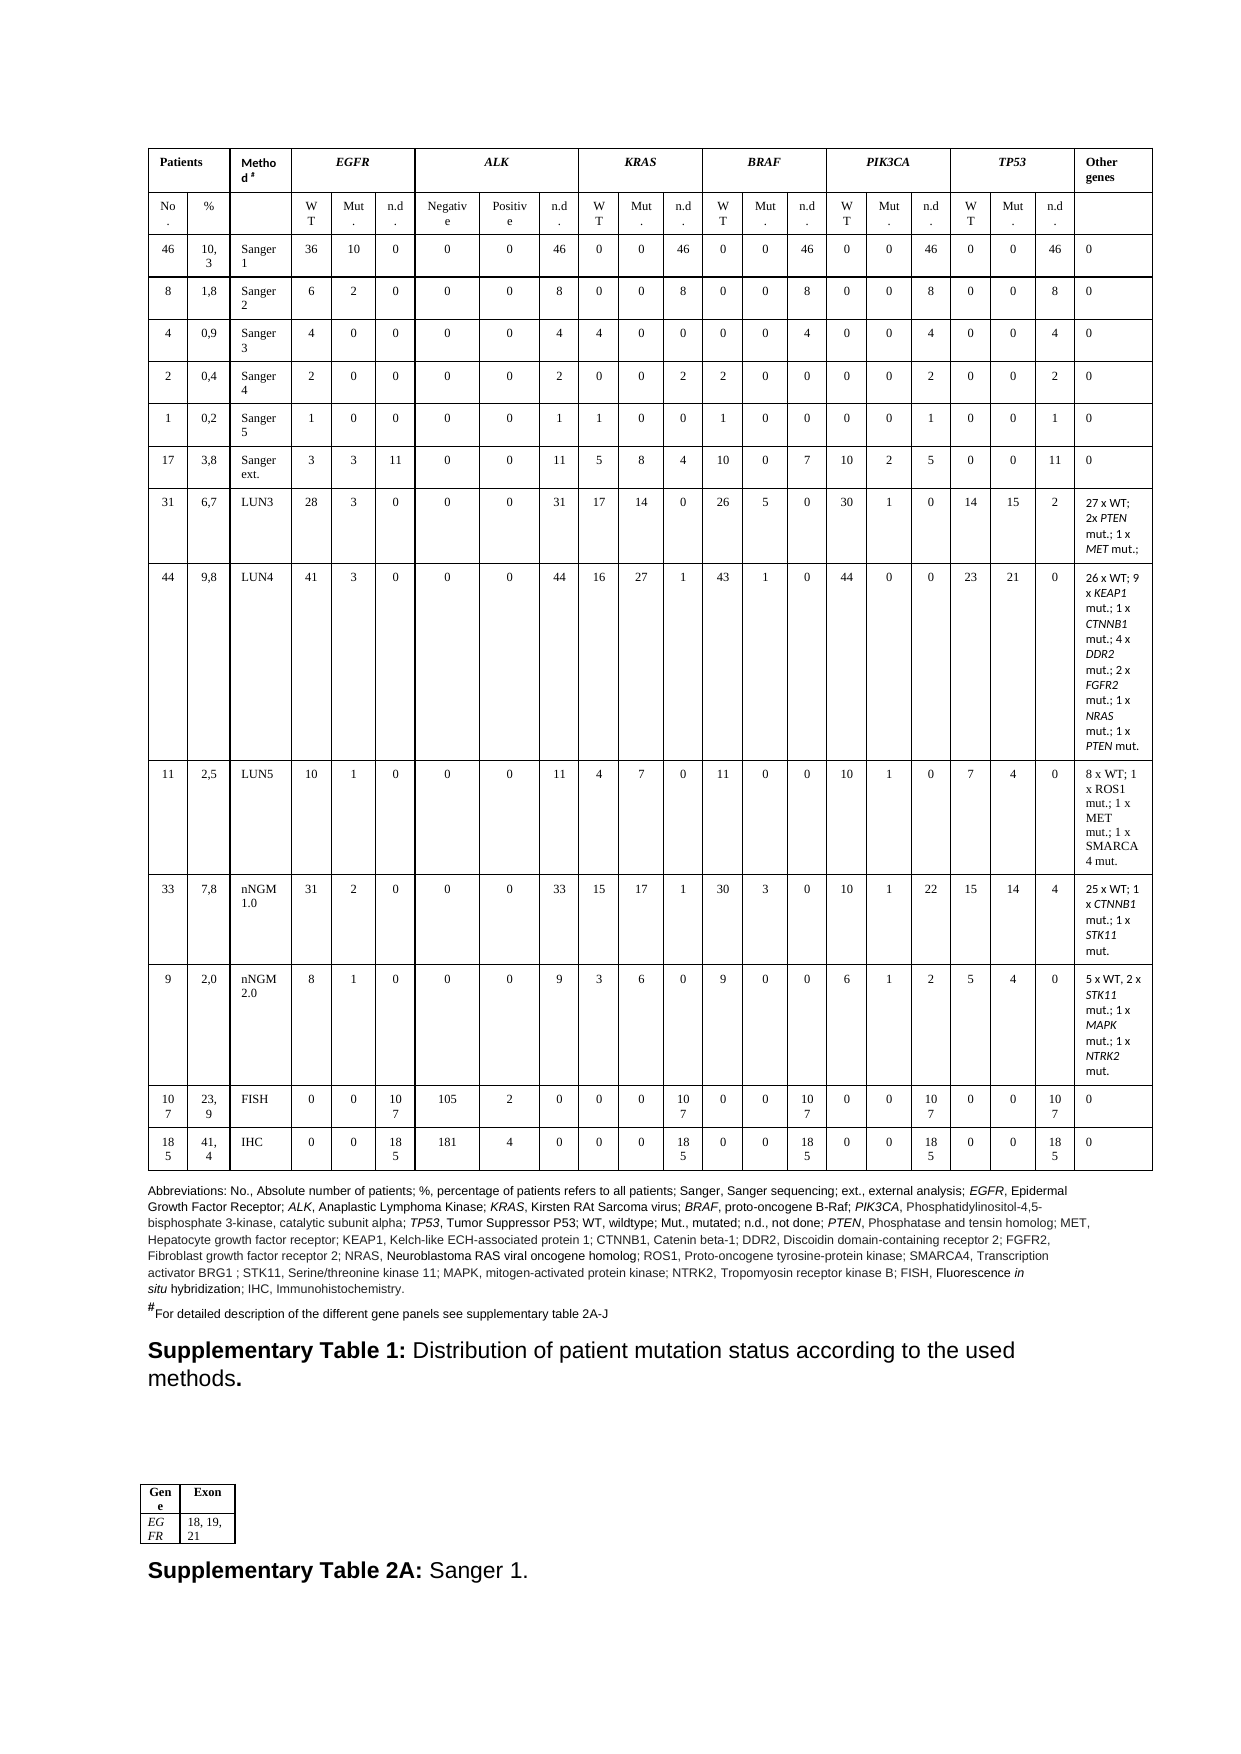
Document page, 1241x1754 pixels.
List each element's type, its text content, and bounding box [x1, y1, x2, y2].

table_cell 0 [703, 1128, 742, 1169]
table_cell 0 [991, 278, 1035, 319]
table_cell 2 [912, 362, 950, 403]
table_cell 0 [743, 1128, 787, 1169]
table_cell 1 [149, 404, 187, 446]
table_cell 0 [743, 278, 787, 319]
table_cell 44 [540, 564, 578, 760]
table_cell 9 [540, 965, 578, 1085]
table_cell [231, 193, 291, 234]
table_cell 0 [951, 447, 990, 488]
table_cell n.d. [540, 193, 578, 234]
table_cell 0 [292, 1128, 331, 1169]
table_cell 0 [867, 404, 911, 446]
table_cell 26 x WT; 9 x KEAP1 mut.; 1 x CTNNB1 mut.; 4 x DDR2 mut.; 2 x FGFR2 mut.; 1 x NRAS mut.; 1 x PTEN mut. [1075, 564, 1152, 760]
table_cell 15 [991, 489, 1035, 563]
table_cell EGFR [141, 1514, 179, 1543]
table_cell 0 [827, 404, 866, 446]
table_cell 185 [149, 1128, 187, 1169]
table_cell 33 [149, 875, 187, 964]
table_cell 0 [579, 278, 618, 319]
table_cell 46 [788, 235, 826, 276]
table_cell 0 [664, 404, 702, 446]
table_header TP53 [951, 149, 1074, 192]
table_cell 3 [743, 875, 787, 964]
table_cell % [188, 193, 229, 234]
table_cell 0 [951, 1086, 990, 1127]
table_cell 43 [703, 564, 742, 760]
table_cell 4 [991, 965, 1035, 1085]
table_cell 0,9 [188, 320, 229, 361]
table_header BRAF [703, 149, 826, 192]
table_cell 0 [703, 1086, 742, 1127]
table_cell 6 [619, 965, 663, 1085]
table_cell 0 [991, 320, 1035, 361]
table_cell 5 [743, 489, 787, 563]
table_cell 0 [743, 404, 787, 446]
table_cell 44 [827, 564, 866, 760]
table_cell 28 [292, 489, 331, 563]
table_header KRAS [579, 149, 702, 192]
table_cell 7 [788, 447, 826, 488]
table_cell 0 [1075, 1086, 1152, 1127]
table_cell LUN5 [231, 761, 291, 874]
table_cell 185 [376, 1128, 414, 1169]
table_cell 0 [480, 761, 539, 874]
table_cell WT [951, 193, 990, 234]
table_cell 107 [664, 1086, 702, 1127]
table_cell 0 [867, 320, 911, 361]
table_cell 0 [376, 965, 414, 1085]
table_cell 10 [827, 447, 866, 488]
table_cell 0 [991, 404, 1035, 446]
table_cell 0 [788, 965, 826, 1085]
table_cell 2 [1036, 489, 1074, 563]
text Supplementary Table 2A: Sanger 1. [148, 1557, 1092, 1583]
table_cell 31 [540, 489, 578, 563]
table_cell 4 [1036, 320, 1074, 361]
table_cell 0 [743, 1086, 787, 1127]
table_cell 0 [376, 564, 414, 760]
table_cell 0 [912, 489, 950, 563]
table_cell 15 [951, 875, 990, 964]
table_cell LUN3 [231, 489, 291, 563]
table_cell 0 [416, 875, 479, 964]
table_cell 0 [480, 235, 539, 276]
table_cell Mut. [991, 193, 1035, 234]
table_cell 181 [416, 1128, 479, 1169]
table_cell Mut. [867, 193, 911, 234]
table_cell 0 [480, 278, 539, 319]
table_cell 0 [480, 965, 539, 1085]
table_cell 3 [332, 447, 375, 488]
table_cell Sanger 3 [231, 320, 291, 361]
table_cell 4 [579, 320, 618, 361]
table_cell 2 [149, 362, 187, 403]
table_cell 0 [788, 564, 826, 760]
table_cell 0 [619, 235, 663, 276]
table_cell nNGM 2.0 [231, 965, 291, 1085]
table_cell 0 [867, 1128, 911, 1169]
table_cell 6,7 [188, 489, 229, 563]
table_cell 31 [292, 875, 331, 964]
table_cell 0 [480, 489, 539, 563]
table_cell 17 [579, 489, 618, 563]
table_cell 11 [540, 761, 578, 874]
subtitle Abbreviations: No., Absolute number of patients; %, percentage of patients refers to all patients; Sanger, Sanger sequencing; ext., external analysis; EGFR, Epidermal Growth Factor Receptor; ALK, Anaplastic Lymphoma Kinase; KRAS, Kirsten RAt Sarcoma virus; BRAF, proto-oncogene B-Raf; PIK3CA, Phosphatidylinositol-4,5-bisphosphate 3-kinase, catalytic subunit alpha; TP53, Tumor Suppressor P53; WT, wildtype; Mut., mutated; n.d., not done; PTEN, Phosphatase and tensin homolog; MET, Hepatocyte growth factor receptor; KEAP1, Kelch-like ECH-associated protein 1; CTNNB1, Catenin beta-1; DDR2, Discoidin domain-containing receptor 2; FGFR2, Fibroblast growth factor receptor 2; NRAS, Neuroblastoma RAS viral oncogene homolog; ROS1, Proto-oncogene tyrosine-protein kinase; SMARCA4, Transcription activator BRG1 ; STK11, Serine/threonine kinase 11; MAPK, mitogen-activated protein kinase; NTRK2, Tropomyosin receptor kinase B; FISH, Fluorescence in situ hybridization; IHC, Immunohistochemistry. #For detailed description of the different gene panels see supplementary table 2A-J [148, 1183, 1092, 1321]
table_cell IHC [231, 1128, 291, 1169]
table_cell 107 [1036, 1086, 1074, 1127]
text Supplementary Table 1: Distribution of patient mutation status according to the used methods. [148, 1337, 1092, 1391]
table_cell Negative [416, 193, 479, 234]
table_cell 0 [951, 404, 990, 446]
table_cell 4 [579, 761, 618, 874]
table_cell 10 [827, 761, 866, 874]
table_cell 8 [664, 278, 702, 319]
table_cell 0 [664, 320, 702, 361]
table_cell 6 [827, 965, 866, 1085]
table_cell 27 [619, 564, 663, 760]
table_cell 18, 19, 21 [181, 1514, 234, 1543]
table_cell 0 [827, 320, 866, 361]
table_cell WT [827, 193, 866, 234]
table_header Other genes [1075, 149, 1152, 192]
table_cell 2,5 [188, 761, 229, 874]
table_cell 1 [912, 404, 950, 446]
table_cell Mut. [743, 193, 787, 234]
table_cell 0 [619, 362, 663, 403]
table_cell 11 [1036, 447, 1074, 488]
table_cell 10,3 [188, 235, 229, 276]
table_cell 16 [579, 564, 618, 760]
table_cell 0 [376, 489, 414, 563]
table_cell 14 [951, 489, 990, 563]
table_cell 0 [376, 362, 414, 403]
table_cell 0 [332, 362, 375, 403]
table_cell 26 [703, 489, 742, 563]
table_cell 46 [149, 235, 187, 276]
table_cell 15 [579, 875, 618, 964]
table_cell 0 [416, 320, 479, 361]
table_cell 4 [664, 447, 702, 488]
table_cell 0 [1075, 278, 1152, 319]
table_cell 0 [416, 447, 479, 488]
table_cell 0 [480, 404, 539, 446]
table_cell 41 [292, 564, 331, 760]
table_cell 0 [376, 404, 414, 446]
table_cell 0 [480, 362, 539, 403]
table_cell n.d. [912, 193, 950, 234]
table_cell 0 [416, 564, 479, 760]
table_cell Sanger 5 [231, 404, 291, 446]
table_cell 2 [664, 362, 702, 403]
table_cell 0 [788, 761, 826, 874]
table_cell n.d. [788, 193, 826, 234]
table_cell 2 [867, 447, 911, 488]
table_cell 11 [703, 761, 742, 874]
table_cell 4 [540, 320, 578, 361]
table_cell 0 [332, 1128, 375, 1169]
table_cell 0 [951, 362, 990, 403]
table_cell 41,4 [188, 1128, 229, 1169]
table_cell 10 [332, 235, 375, 276]
table_cell 107 [788, 1086, 826, 1127]
table_cell 2 [912, 965, 950, 1085]
table_cell 0 [703, 235, 742, 276]
table_cell 8 [149, 278, 187, 319]
table_cell 1 [540, 404, 578, 446]
table_cell 0 [743, 362, 787, 403]
table_cell 0 [991, 1128, 1035, 1169]
table_cell 0 [867, 1086, 911, 1127]
table_cell 0 [991, 447, 1035, 488]
table_cell 0 [788, 489, 826, 563]
table_cell 0 [991, 235, 1035, 276]
table_cell nNGM 1.0 [231, 875, 291, 964]
table_cell 2 [1036, 362, 1074, 403]
table_cell 3 [332, 489, 375, 563]
table_cell 5 [912, 447, 950, 488]
table_cell 0 [1036, 965, 1074, 1085]
table_cell 0 [579, 1086, 618, 1127]
table_cell 1 [743, 564, 787, 760]
table_cell 9,8 [188, 564, 229, 760]
table_cell 30 [827, 489, 866, 563]
table_cell 0 [827, 278, 866, 319]
table_cell Sanger ext. [231, 447, 291, 488]
table_cell 0 [480, 447, 539, 488]
table_cell 0 [743, 235, 787, 276]
table_cell 0 [743, 320, 787, 361]
table_cell 0 [416, 761, 479, 874]
table_cell 185 [1036, 1128, 1074, 1169]
table_cell 1 [664, 875, 702, 964]
table_cell 0 [332, 404, 375, 446]
table_cell 14 [991, 875, 1035, 964]
table_cell 4 [788, 320, 826, 361]
table_cell 0 [332, 320, 375, 361]
table_cell 0 [788, 404, 826, 446]
table_cell 0 [376, 320, 414, 361]
table_cell 0 [867, 564, 911, 760]
table_cell 0 [1075, 1128, 1152, 1169]
table_header Patients [149, 149, 229, 192]
table_cell 8 x WT; 1 x ROS1 mut.; 1 x MET mut.; 1 x SMARCA4 mut. [1075, 761, 1152, 874]
table_cell 8 [292, 965, 331, 1085]
table_cell 0 [619, 404, 663, 446]
table_cell 4 [149, 320, 187, 361]
table_cell 3 [332, 564, 375, 760]
table_cell No. [149, 193, 187, 234]
table_cell 46 [540, 235, 578, 276]
table_cell Positive [480, 193, 539, 234]
table_cell 9 [703, 965, 742, 1085]
table_cell 11 [149, 761, 187, 874]
table_cell 0 [579, 235, 618, 276]
table_cell 0 [376, 235, 414, 276]
table_cell n.d. [1036, 193, 1074, 234]
table_cell 1 [332, 965, 375, 1085]
table_cell 7 [951, 761, 990, 874]
table_cell 0 [788, 875, 826, 964]
table_cell 4 [292, 320, 331, 361]
table_cell 3 [579, 965, 618, 1085]
table_cell 185 [788, 1128, 826, 1169]
table_cell 7,8 [188, 875, 229, 964]
table_cell 0 [1075, 320, 1152, 361]
table_cell 0 [951, 1128, 990, 1169]
table_cell 0,2 [188, 404, 229, 446]
table_cell 8 [912, 278, 950, 319]
table_cell 25 x WT; 1 x CTNNB1 mut.; 1 x STK11 mut. [1075, 875, 1152, 964]
table_cell 0 [416, 278, 479, 319]
table_cell 4 [1036, 875, 1074, 964]
table_cell 0 [827, 1086, 866, 1127]
table_cell 0 [416, 235, 479, 276]
table_cell 8 [540, 278, 578, 319]
table_cell 22 [912, 875, 950, 964]
table_cell 0 [1036, 564, 1074, 760]
table_cell 6 [292, 278, 331, 319]
table_cell Sanger 2 [231, 278, 291, 319]
table_cell 0 [867, 235, 911, 276]
table_cell 0 [1075, 404, 1152, 446]
table_cell WT [579, 193, 618, 234]
table_cell 0 [579, 362, 618, 403]
table_cell 0 [416, 965, 479, 1085]
table_cell 0 [827, 362, 866, 403]
table_cell 4 [912, 320, 950, 361]
table_cell 17 [619, 875, 663, 964]
table_cell n.d. [664, 193, 702, 234]
table_cell 0 [664, 965, 702, 1085]
table_cell 2 [292, 362, 331, 403]
table_cell 0 [292, 1086, 331, 1127]
table_cell 10 [703, 447, 742, 488]
table_cell 0 [664, 489, 702, 563]
table_cell 2 [540, 362, 578, 403]
table_cell 1,8 [188, 278, 229, 319]
table_cell 30 [703, 875, 742, 964]
table_cell 8 [619, 447, 663, 488]
table_cell 3 [292, 447, 331, 488]
table_cell 0 [376, 875, 414, 964]
table_cell 21 [991, 564, 1035, 760]
table_cell 0 [416, 404, 479, 446]
table_cell 1 [867, 761, 911, 874]
table_cell 0 [743, 447, 787, 488]
table_cell Sanger 4 [231, 362, 291, 403]
table_cell 0 [991, 1086, 1035, 1127]
table_cell 5 x WT, 2 x STK11 mut.; 1 x MAPK mut.; 1 x NTRK2 mut. [1075, 965, 1152, 1085]
table_cell 23,9 [188, 1086, 229, 1127]
table_cell 2,0 [188, 965, 229, 1085]
table_cell 0 [416, 362, 479, 403]
table_cell WT [292, 193, 331, 234]
table_cell 0 [540, 1086, 578, 1127]
table_cell 0 [912, 761, 950, 874]
table_cell 11 [540, 447, 578, 488]
table_cell 2 [703, 362, 742, 403]
table_cell 23 [951, 564, 990, 760]
table_cell 0 [416, 489, 479, 563]
table_cell 8 [788, 278, 826, 319]
table_cell 5 [951, 965, 990, 1085]
table_cell 31 [149, 489, 187, 563]
table_cell 1 [703, 404, 742, 446]
table_cell 0 [912, 564, 950, 760]
table_cell 1 [292, 404, 331, 446]
table_cell 8 [1036, 278, 1074, 319]
table_header ALK [416, 149, 578, 192]
table_cell 107 [149, 1086, 187, 1127]
table_cell 27 x WT; 2x PTEN mut.; 1 x MET mut.; [1075, 489, 1152, 563]
table_cell 0 [579, 1128, 618, 1169]
table_cell 185 [912, 1128, 950, 1169]
table_cell 0 [743, 965, 787, 1085]
table_cell 0 [827, 235, 866, 276]
table_cell 0 [619, 320, 663, 361]
table_cell [1075, 193, 1152, 234]
table_header Exon [181, 1485, 234, 1513]
table_cell 0 [951, 235, 990, 276]
table_cell 0 [1075, 362, 1152, 403]
table_cell Mut. [332, 193, 375, 234]
table_cell 105 [416, 1086, 479, 1127]
table_cell 1 [664, 564, 702, 760]
table_cell 0 [376, 761, 414, 874]
table_cell LUN4 [231, 564, 291, 760]
table_header Method # [231, 149, 291, 192]
table_cell 1 [867, 489, 911, 563]
table_cell 4 [991, 761, 1035, 874]
table_cell 4 [480, 1128, 539, 1169]
table_cell Mut. [619, 193, 663, 234]
table_cell 46 [912, 235, 950, 276]
table_cell 0 [540, 1128, 578, 1169]
table_cell 107 [376, 1086, 414, 1127]
table_cell 1 [867, 875, 911, 964]
table_cell 0 [376, 278, 414, 319]
table_cell 1 [332, 761, 375, 874]
table_cell WT [703, 193, 742, 234]
table_cell 9 [149, 965, 187, 1085]
table_cell Sanger 1 [231, 235, 291, 276]
table_cell 36 [292, 235, 331, 276]
table_cell 1 [579, 404, 618, 446]
table_cell 44 [149, 564, 187, 760]
table_cell 0 [619, 1086, 663, 1127]
table_header Gene [141, 1485, 179, 1513]
table_cell n.d. [376, 193, 414, 234]
table_cell 5 [579, 447, 618, 488]
table_cell 0 [867, 362, 911, 403]
table_cell 0 [703, 278, 742, 319]
table_header EGFR [292, 149, 414, 192]
table_cell 0 [703, 320, 742, 361]
table_cell 0 [480, 320, 539, 361]
table_cell 0 [1036, 761, 1074, 874]
table_cell 14 [619, 489, 663, 563]
table_cell 0 [480, 564, 539, 760]
table_cell 0 [951, 278, 990, 319]
table_cell 11 [376, 447, 414, 488]
table_cell 2 [332, 278, 375, 319]
table_cell 0 [991, 362, 1035, 403]
table_cell 17 [149, 447, 187, 488]
table_cell 185 [664, 1128, 702, 1169]
table_cell 2 [332, 875, 375, 964]
table_cell 0 [827, 1128, 866, 1169]
table_cell 0 [743, 761, 787, 874]
table_cell 0 [1075, 235, 1152, 276]
table_cell 10 [827, 875, 866, 964]
table_cell 7 [619, 761, 663, 874]
table_cell 1 [867, 965, 911, 1085]
table_cell 0 [480, 875, 539, 964]
table_cell 0 [619, 278, 663, 319]
table_cell 0 [619, 1128, 663, 1169]
table_cell 107 [912, 1086, 950, 1127]
table_cell 2 [480, 1086, 539, 1127]
table_cell 3,8 [188, 447, 229, 488]
table_cell 0 [332, 1086, 375, 1127]
table_cell 0 [867, 278, 911, 319]
table_cell 0 [1075, 447, 1152, 488]
table_cell 0,4 [188, 362, 229, 403]
table_cell 10 [292, 761, 331, 874]
table_cell 1 [1036, 404, 1074, 446]
table_cell 33 [540, 875, 578, 964]
table_cell 46 [664, 235, 702, 276]
table_cell 0 [664, 761, 702, 874]
table_cell 46 [1036, 235, 1074, 276]
table_cell FISH [231, 1086, 291, 1127]
table_header PIK3CA [827, 149, 950, 192]
table_cell 0 [788, 362, 826, 403]
table_cell 0 [951, 320, 990, 361]
